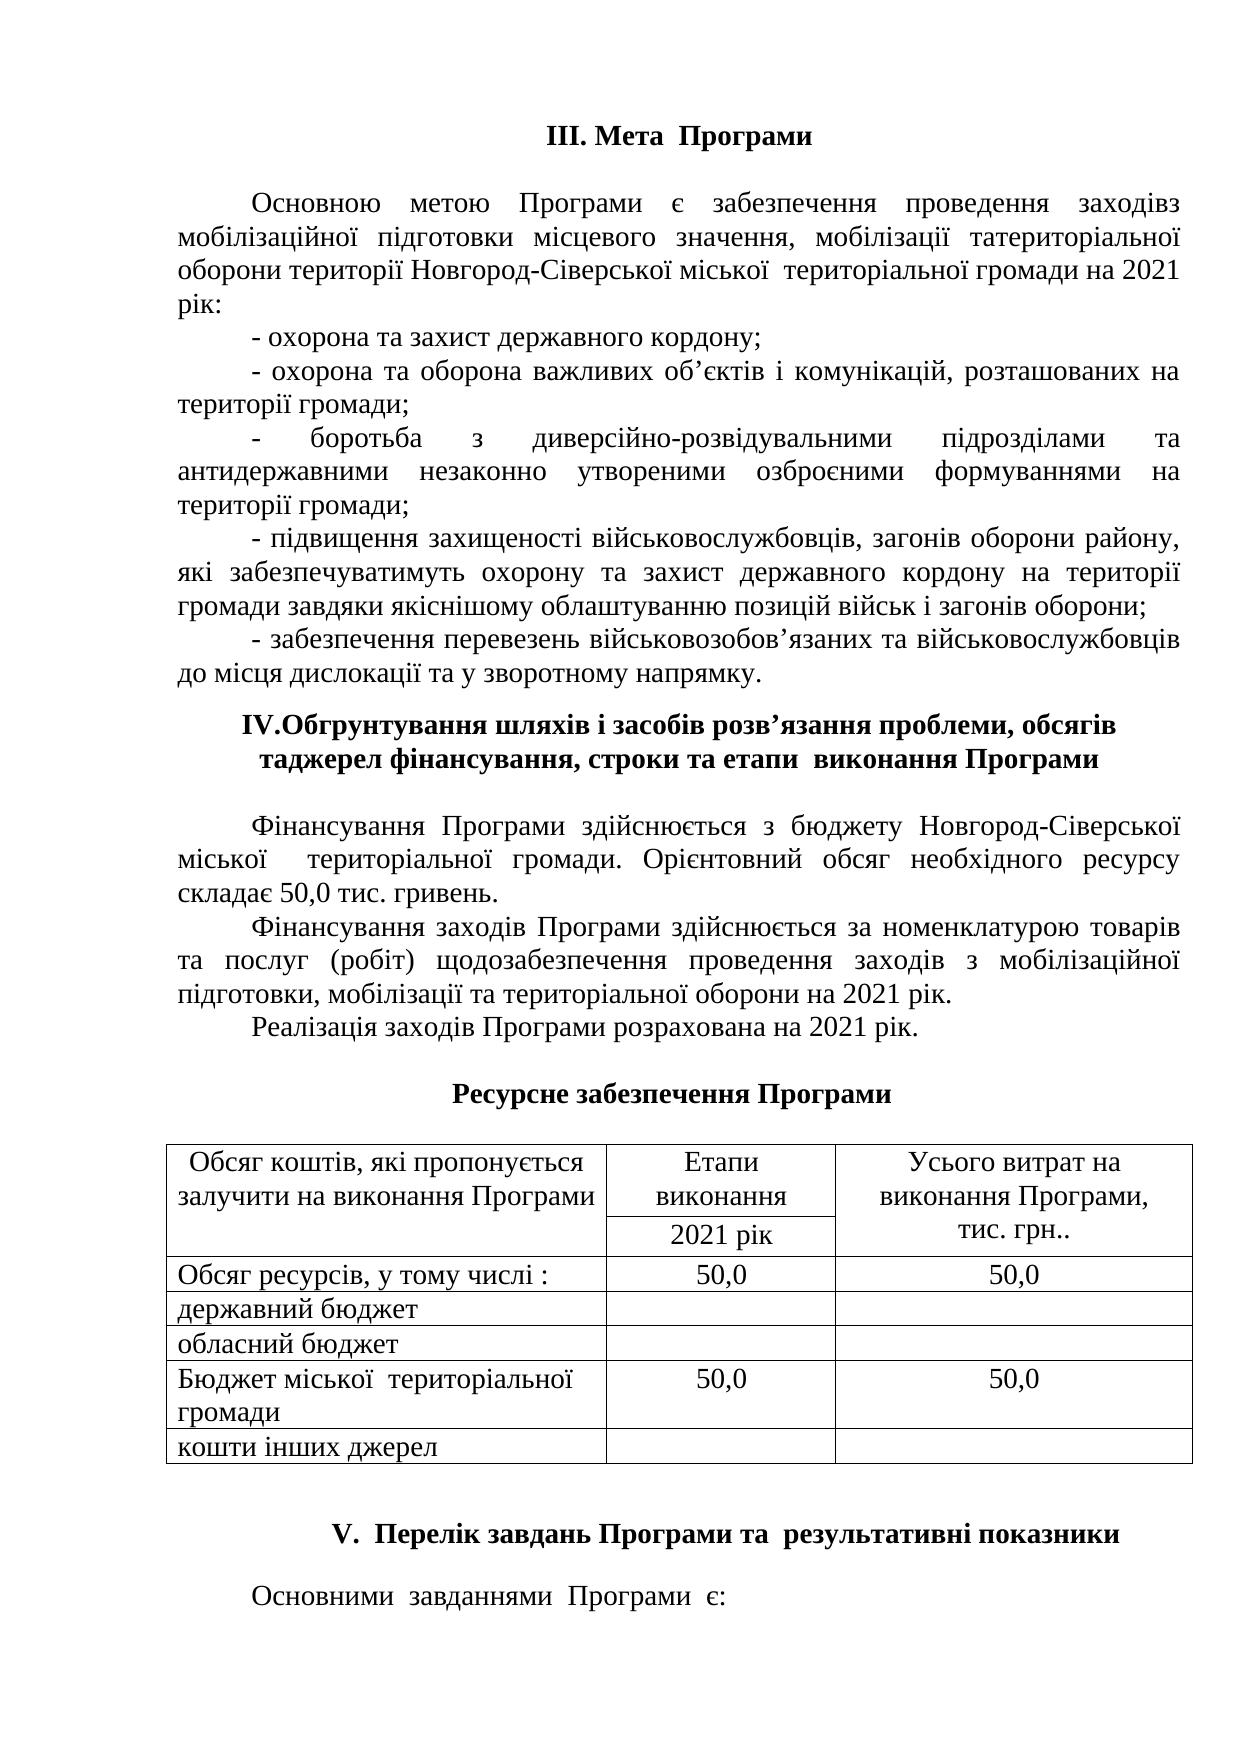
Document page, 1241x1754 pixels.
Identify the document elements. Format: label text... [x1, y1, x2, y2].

table_header Обсяг коштів, які пропонується залучити на виконання Програми [167, 1145, 606, 1256]
text Реалізація заходів Програми розрахована на 2021 рік. [177, 1009, 1181, 1043]
table_cell обласний бюджет [167, 1326, 606, 1360]
table_cell державний бюджет [167, 1292, 606, 1325]
table_cell Бюджет міської територіальної громади [167, 1361, 606, 1428]
text Ресурсне забезпечення Програми [162, 1076, 1181, 1110]
text Основною метою Програми є забезпечення проведення заходівз мобілізаційної підготовки місцевого значення, мобілізації татериторіальної оборони території Новгород-Сіверської міської територіальної громади на 2021 рік: [177, 185, 1181, 319]
text ІV.Обгрунтування шляхів і засобів розв’язання проблеми, обсягів таджерел фінансування, строки та етапи виконання Програми [177, 707, 1181, 774]
table_cell [607, 1292, 835, 1325]
table_cell [607, 1326, 835, 1360]
text Основними завданнями Програми є: [177, 1578, 1181, 1612]
text - охорона та оборона важливих об’єктів і комунікацій, розташованих на території громади; [177, 353, 1181, 420]
table_cell 50,0 [836, 1361, 1192, 1428]
table_header Усього витрат на виконання Програми, тис. грн.. [836, 1145, 1192, 1256]
table_header Етапи виконання [607, 1145, 835, 1216]
text Фінансування заходів Програми здійснюється за номенклатурою товарів та послуг (робіт) щодозабезпечення проведення заходів з мобілізаційної підготовки, мобілізації та територіальної оборони на 2021 рік. [177, 909, 1181, 1009]
table_cell Обсяг ресурсів, у тому числі : [167, 1257, 606, 1291]
table_cell 2021 рік [607, 1217, 835, 1256]
text Фінансування Програми здійснюється з бюджету Новгород-Сіверської міської територіальної громади. Орієнтовний обсяг необхідного ресурсу складає 50,0 тис. гривень. [177, 808, 1181, 909]
text - підвищення захищеності військовослужбовців, загонів оборони району, які забезпечуватимуть охорону та захист державного кордону на території громади завдяки якіснішому облаштуванню позицій військ і загонів оборони; [177, 521, 1181, 621]
text - охорона та захист державного кордону; [177, 319, 1181, 353]
table_cell [836, 1326, 1192, 1360]
table_cell 50,0 [607, 1361, 835, 1428]
table_cell кошти інших джерел [167, 1429, 606, 1462]
text - боротьба з диверсійно-розвідувальними підрозділами та антидержавними незаконно утвореними озброєними формуваннями на території громади; [177, 420, 1181, 521]
text V. Перелік завдань Програми та результативні показники [177, 1516, 1181, 1550]
table_cell 50,0 [607, 1257, 835, 1291]
table_cell 50,0 [836, 1257, 1192, 1291]
table_cell [836, 1429, 1192, 1462]
table_cell [607, 1429, 835, 1462]
table_cell [836, 1292, 1192, 1325]
text - забезпечення перевезень військовозобов’язаних та військовослужбовців до місця дислокації та у зворотному напрямку. [177, 621, 1181, 688]
text ІІІ. Мета Програми [177, 118, 1181, 152]
